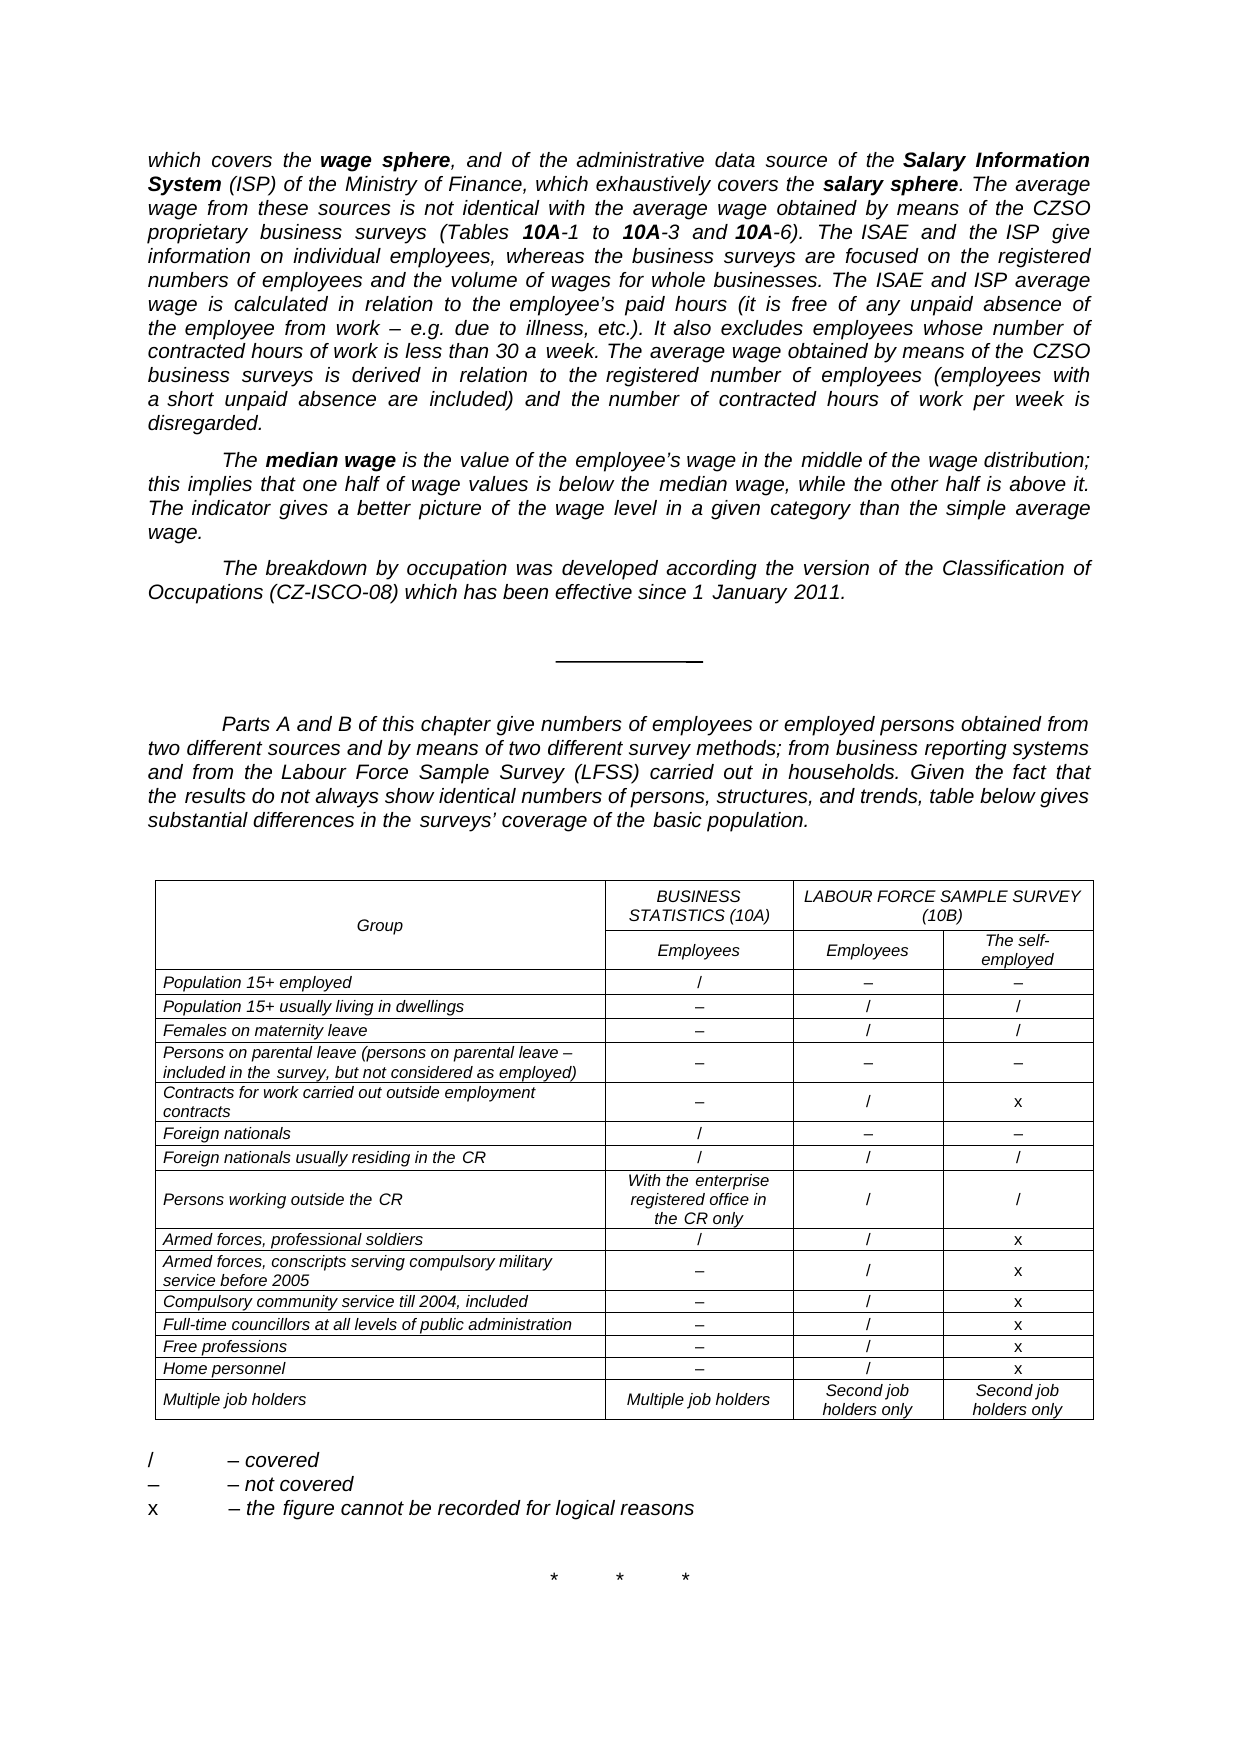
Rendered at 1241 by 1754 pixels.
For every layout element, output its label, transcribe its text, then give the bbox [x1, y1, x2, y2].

text * * * [148, 1568, 1092, 1592]
table_cell Persons on parental leave (persons on parental leave – included in the survey, but not considered as employed) [156, 1043, 605, 1082]
table_cell / [794, 1313, 943, 1334]
table_cell x [944, 1336, 1093, 1357]
table_cell The self-employed [944, 931, 1093, 969]
table_cell / [794, 1336, 943, 1357]
table_header LABOUR FORCE SAMPLE SURVEY (10B) [794, 881, 1093, 930]
table_cell / [606, 1229, 793, 1250]
table_header Group [156, 881, 605, 969]
table_cell – [944, 1122, 1093, 1145]
text / – covered [148, 1448, 1092, 1472]
table_cell – [606, 995, 793, 1018]
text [148, 148, 1092, 435]
table_cell – [794, 1122, 943, 1145]
table_cell / [794, 1291, 943, 1312]
table_cell Second job holders only [944, 1380, 1093, 1419]
table_cell / [944, 1171, 1093, 1228]
table_cell With the enterprise registered office in the CR only [606, 1171, 793, 1228]
table_cell x [944, 1083, 1093, 1121]
table_cell x [944, 1291, 1093, 1312]
table_cell Home personnel [156, 1358, 605, 1379]
table_cell / [944, 1146, 1093, 1169]
table_cell / [944, 995, 1093, 1018]
table_cell x [944, 1358, 1093, 1379]
table_cell Multiple job holders [156, 1380, 605, 1419]
table_cell – [606, 1019, 793, 1042]
table_cell / [794, 1358, 943, 1379]
table_cell – [794, 1043, 943, 1082]
table_cell – [794, 970, 943, 994]
table_cell – [606, 1043, 793, 1082]
table_cell – [606, 1358, 793, 1379]
table_cell / [794, 1019, 943, 1042]
table_cell Multiple job holders [606, 1380, 793, 1419]
table_cell Foreign nationals [156, 1122, 605, 1145]
table_cell – [606, 1291, 793, 1312]
table_cell / [944, 1019, 1093, 1042]
table_cell Compulsory community service till 2004, included [156, 1291, 605, 1312]
table_header BUSINESS STATISTICS (10A) [606, 881, 793, 930]
text The breakdown by occupation was developed according the version of the Classification of Occupations (CZ-ISCO-08) which has been effective since 1 January 2011. [148, 556, 1092, 604]
table_cell – [606, 1251, 793, 1290]
table_cell Armed forces, conscripts serving compulsory military service before 2005 [156, 1251, 605, 1290]
table_cell / [794, 1146, 943, 1169]
table_cell Foreign nationals usually residing in the CR [156, 1146, 605, 1169]
table_cell x [944, 1229, 1093, 1250]
table_cell – [606, 1336, 793, 1357]
table_cell Armed forces, professional soldiers [156, 1229, 605, 1250]
table_cell / [794, 1171, 943, 1228]
table_cell Females on maternity leave [156, 1019, 605, 1042]
table_cell Contracts for work carried out outside employment contracts [156, 1083, 605, 1121]
table_cell / [606, 970, 793, 994]
table_cell Persons working outside the CR [156, 1171, 605, 1228]
table_cell / [794, 1083, 943, 1121]
table_cell Population 15+ usually living in dwellings [156, 995, 605, 1018]
table_cell Employees [794, 931, 943, 969]
table_cell / [606, 1122, 793, 1145]
table_cell Full-time councillors at all levels of public administration [156, 1313, 605, 1334]
table_cell – [606, 1313, 793, 1334]
table_cell – [606, 1083, 793, 1121]
text x – the figure cannot be recorded for logical reasons [148, 1496, 1092, 1520]
text – – not covered [148, 1472, 1092, 1496]
table_cell Population 15+ employed [156, 970, 605, 994]
table_cell x [944, 1251, 1093, 1290]
table_cell Employees [606, 931, 793, 969]
table_cell – [944, 1043, 1093, 1082]
table_cell x [944, 1313, 1093, 1334]
text The median wage is the value of the employee’s wage in the middle of the wage distribution; this implies that one half of wage values is below the median wage, while the other half is above it. The indicator gives a better picture of the wage level in a given category than the simple average wage. [148, 448, 1092, 543]
table_cell / [794, 1229, 943, 1250]
table_cell / [606, 1146, 793, 1169]
table_cell – [944, 970, 1093, 994]
table_cell / [794, 995, 943, 1018]
table_cell Second job holders only [794, 1380, 943, 1419]
table_cell / [794, 1251, 943, 1290]
text Parts A and B of this chapter give numbers of employees or employed persons obtained from two different sources and by means of two different survey methods; from business reporting systems and from the Labour Force Sample Survey (LFSS) carried out in households. Given the fact that the results do not always show identical numbers of persons, structures, and trends, table below gives substantial differences in the surveys’ coverage of the basic population. [148, 712, 1092, 832]
table_cell Free professions [156, 1336, 605, 1357]
